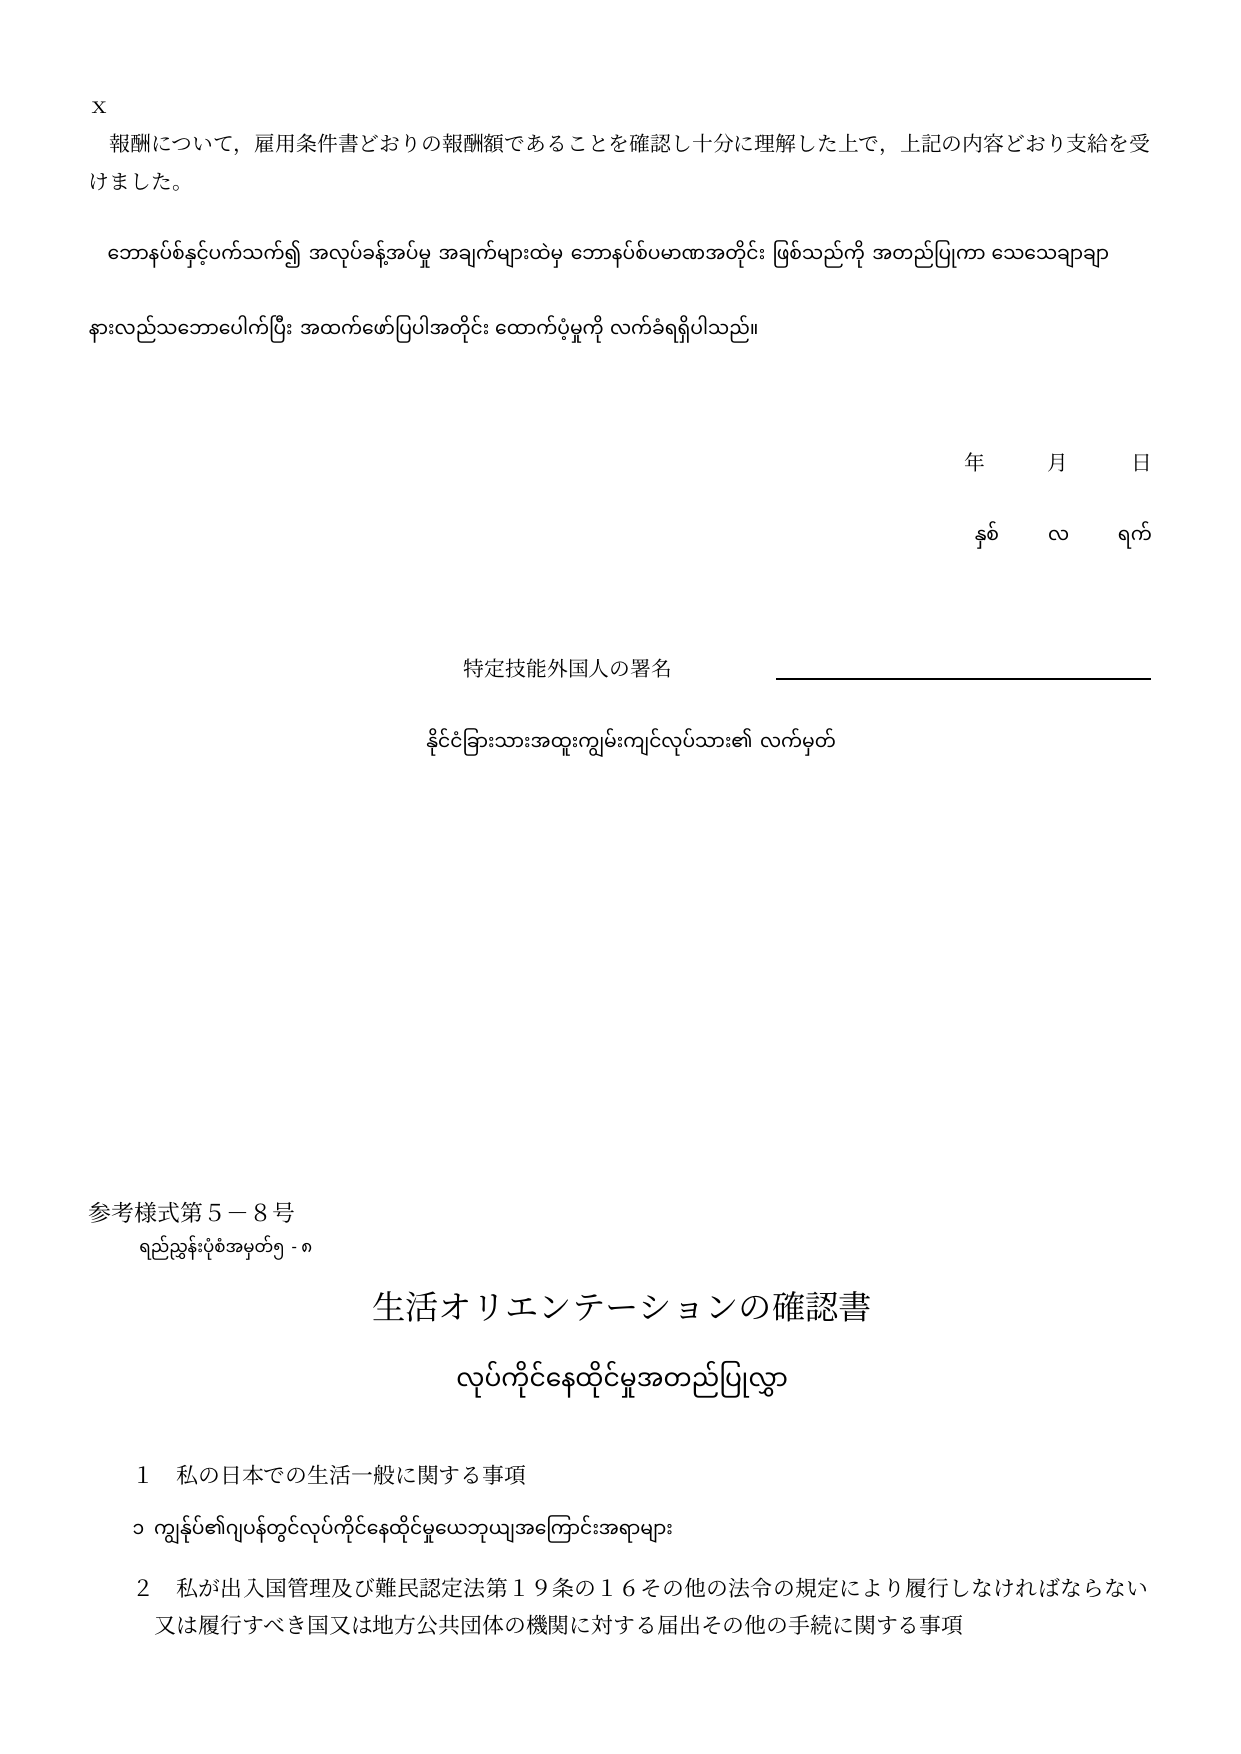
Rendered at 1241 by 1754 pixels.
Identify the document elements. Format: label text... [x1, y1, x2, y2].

text ၁ ကျွန်ုပ်၏ဂျပန်တွင်လုပ်ကိုင်နေထိုင်မှုယေဘုယျအကြောင်းအရာများ [132, 1493, 1152, 1568]
text 参考様式第５－８号 [89, 1193, 1133, 1230]
text 特定技能外国人の署名 [89, 649, 1152, 686]
text လုပ်ကိုင်နေထိုင်မှုအတည်ပြုလွှာ [89, 1343, 1155, 1418]
text 生活オリエンテーションの確認書 [89, 1268, 1155, 1343]
text ဘောနပ်စ်နှင့်ပက်သက်၍ အလုပ်ခန့်အပ်မှု အချက်များထဲမှ ဘောနပ်စ်ပမာဏအတိုင်း ဖြစ်သည်ကို အတည်ပြုကာ သေသေချာချာ နားလည်သဘောပေါက်ပြီး အထက်ဖော်ပြပါအတိုင်း ထောက်ပံ့မှုကို လက်ခံရရှိပါသည်။ [89, 218, 1152, 368]
text နိုင်ငံခြားသားအထူးကျွမ်းကျင်လုပ်သား၏ လက်မှတ် [89, 705, 1152, 780]
text １ 私の日本での生活一般に関する事項 [89, 1455, 1152, 1493]
text 報酬について，雇用条件書どおりの報酬額であることを確認し十分に理解した上で，上記の内容どおり支給を受けました。 [89, 124, 1152, 199]
text 年 月 日 [89, 443, 1152, 480]
text နှစ် လ ရက် [89, 499, 1152, 574]
text ２ 私が出入国管理及び難民認定法第１９条の１６その他の法令の規定により履行しなければならない又は履行すべき国又は地方公共団体の機関に対する届出その他の手続に関する事項 [132, 1568, 1152, 1643]
text ရည်ညွှန်းပုံစံအမှတ်၅ - ၈ [56, 1230, 1152, 1268]
